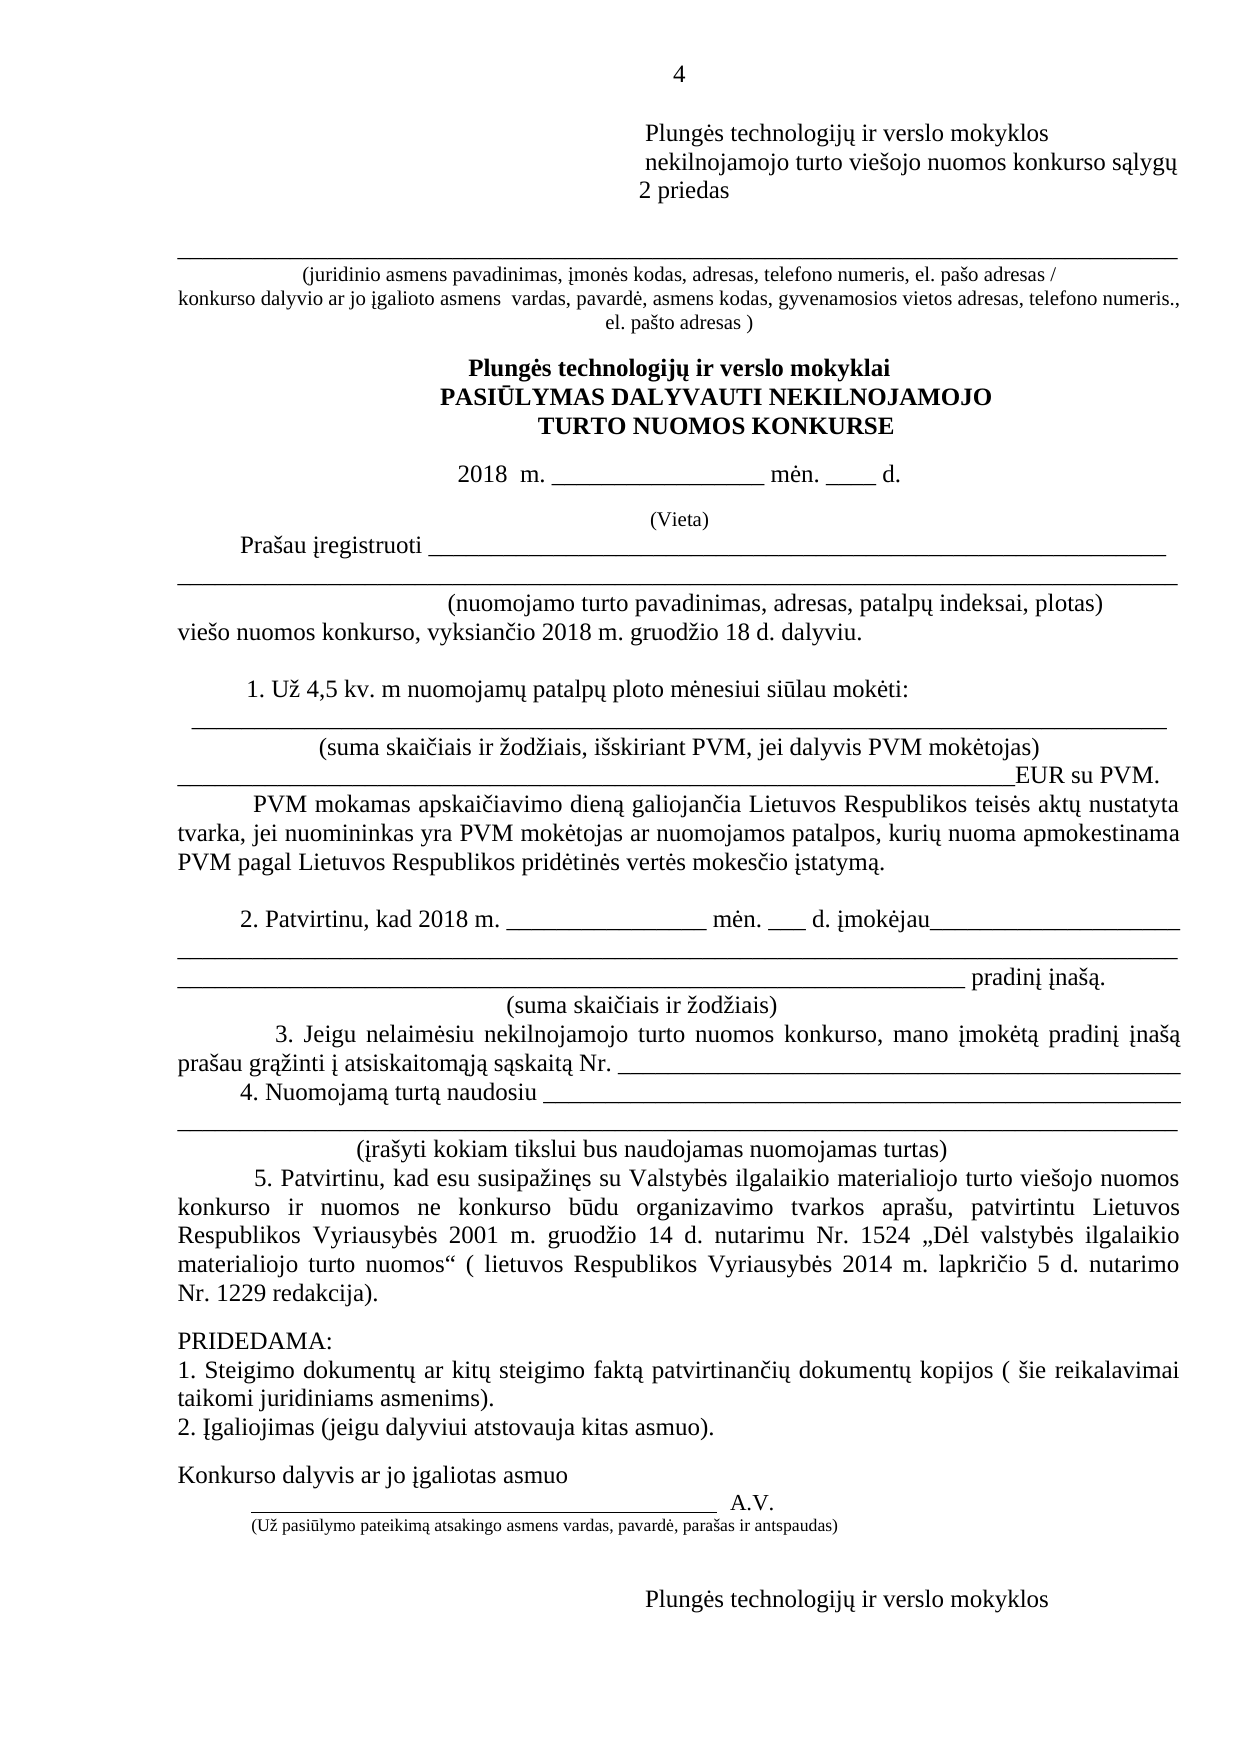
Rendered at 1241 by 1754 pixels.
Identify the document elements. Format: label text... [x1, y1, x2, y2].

text TURTO NUOMOS KONKURSE [177, 411, 1181, 439]
text 2. Įgaliojimas (jeigu dalyviui atstovauja kitas asmuo). [177, 1412, 1181, 1441]
text 1. Už 4,5 kv. m nuomojamų patalpų ploto mėnesiui siūlau mokėti: [177, 674, 1181, 703]
text 3. Jeigu nelaimėsiu nekilnojamojo turto nuomos konkurso, mano įmokėtą pradinį įnašą prašau grąžinti į atsiskaitomąją sąskaitą Nr. _____________________________________________ [177, 1019, 1181, 1077]
text 5. Patvirtinu, kad esu susipažinęs su Valstybės ilgalaikio materialiojo turto viešojo nuomos konkurso ir nuomos ne konkurso būdu organizavimo tvarkos aprašu, patvirtintu Lietuvos Respublikos Vyriausybės 2001 m. gruodžio 14 d. nutarimu Nr. 1524 „Dėl valstybės ilgalaikio materialiojo turto nuomos“ ( lietuvos Respublikos Vyriausybės 2014 m. lapkričio 5 d. nutarimo Nr. 1229 redakcija). [177, 1163, 1181, 1307]
text 2. Patvirtinu, kad 2018 m. ________________ mėn. ___ d. įmokėjau____________________ ________________________________________________________________________________ [177, 904, 1181, 962]
text (nuomojamo turto pavadinimas, adresas, patalpų indeksai, plotas) [177, 588, 1181, 617]
text nekilnojamojo turto viešojo nuomos konkurso sąlygų [529, 147, 1181, 176]
text PASIŪLYMAS DALYVAUTI NEKILNOJAMOJO [177, 382, 1181, 411]
text ________________________________________________________________________________ [177, 1106, 1181, 1134]
text (Už pasiūlymo pateikimą atsakingo asmens vardas, pavardė, parašas ir antspaudas) [177, 1515, 1181, 1536]
text PVM mokamas apskaičiavimo dieną galiojančia Lietuvos Respublikos teisės aktų nustatyta tvarka, jei nuomininkas yra PVM mokėtojas ar nuomojamos patalpos, kurių nuoma apmokestinama PVM pagal Lietuvos Respublikos pridėtinės vertės mokesčio įstatymą. [177, 789, 1181, 876]
text ______________________________________________________________________________ (suma skaičiais ir žodžiais, išskiriant PVM, jei dalyvis PVM mokėtojas) [177, 703, 1181, 761]
text Plungės technologijų ir verslo mokyklos [447, 118, 1181, 147]
text 2 priedas [529, 176, 1181, 204]
text Plungės technologijų ir verslo mokyklai [177, 353, 1181, 382]
text konkurso dalyvio ar jo įgalioto asmens vardas, pavardė, asmens kodas, gyvenamosios vietos adresas, telefono numeris., el. pašto adresas ) [177, 286, 1181, 334]
text (juridinio asmens pavadinimas, įmonės kodas, adresas, telefono numeris, el. pašo adresas / [177, 262, 1181, 286]
text ________________________________________________________________________________ [177, 204, 1181, 262]
text Prašau įregistruoti ___________________________________________________________ [177, 531, 1181, 559]
text (suma skaičiais ir žodžiais) [177, 991, 1181, 1019]
text viešo nuomos konkurso, vyksiančio 2018 m. gruodžio 18 d. dalyviu. [177, 617, 1181, 646]
text ________________________________________________________________________________ [177, 559, 1181, 588]
text (Vieta) [177, 507, 1181, 531]
text 4. Nuomojamą turtą naudosiu ___________________________________________________ [177, 1077, 1181, 1106]
text A.V. [177, 1489, 1181, 1515]
text Konkurso dalyvis ar jo įgaliotas asmuo [177, 1460, 1181, 1489]
text _______________________________________________________________ pradinį įnašą. [177, 962, 1181, 991]
text (įrašyti kokiam tikslui bus naudojamas nuomojamas turtas) [177, 1134, 1181, 1163]
text ___________________________________________________________________EUR su PVM. [177, 761, 1181, 789]
text PRIDEDAMA: [177, 1326, 1181, 1355]
text 2018 m. _________________ mėn. ____ d. [177, 459, 1181, 487]
text 1. Steigimo dokumentų ar kitų steigimo faktą patvirtinančių dokumentų kopijos ( šie reikalavimai taikomi juridiniams asmenims). [177, 1355, 1181, 1412]
text Plungės technologijų ir verslo mokyklos [447, 1584, 1181, 1612]
